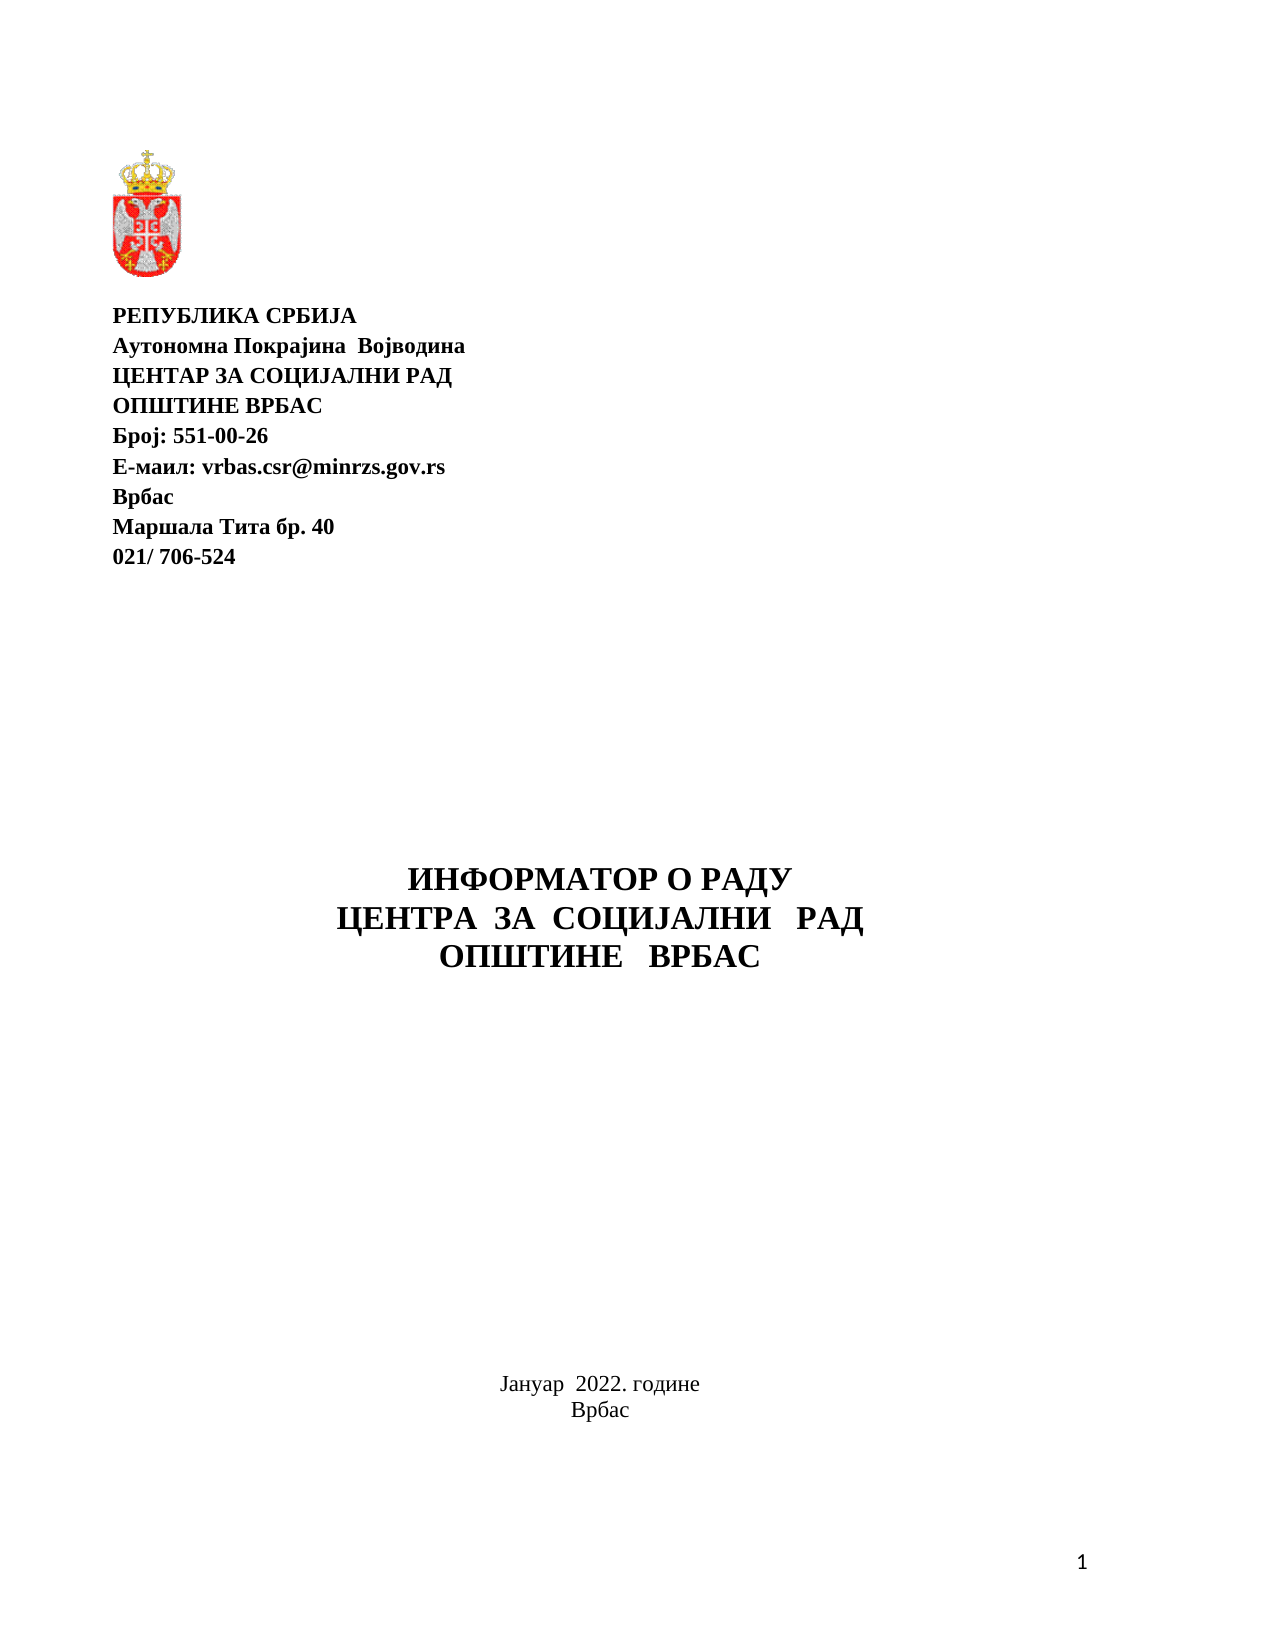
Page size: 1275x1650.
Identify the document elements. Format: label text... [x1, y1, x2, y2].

text ИНФОРМАТОР О РАДУ [112, 859, 1087, 898]
text Врбас [112, 1396, 1087, 1423]
text Аутономна Покрајина Војводина [112, 332, 1087, 358]
text ЦЕНТАР ЗА СОЦИЈАЛНИ РАД [112, 362, 1087, 388]
text Број: 551-00-26 [112, 422, 1087, 449]
text РЕПУБЛИКА СРБИЈА [112, 302, 1087, 328]
text ОПШТИНЕ ВРБАС [112, 936, 1087, 974]
text 021/ 706-524 [112, 543, 1087, 570]
text ЦЕНТРА ЗА СОЦИЈАЛНИ РАД [112, 898, 1087, 936]
picture [112, 150, 182, 277]
text Е-маил: vrbas.csr@minrzs.gov.rs [112, 453, 1087, 479]
text Маршала Тита бр. 40 [112, 513, 1087, 539]
text ОПШТИНЕ ВРБАС [112, 392, 1087, 419]
text Јануар 2022. године [112, 1370, 1087, 1396]
text Врбас [112, 483, 1087, 509]
